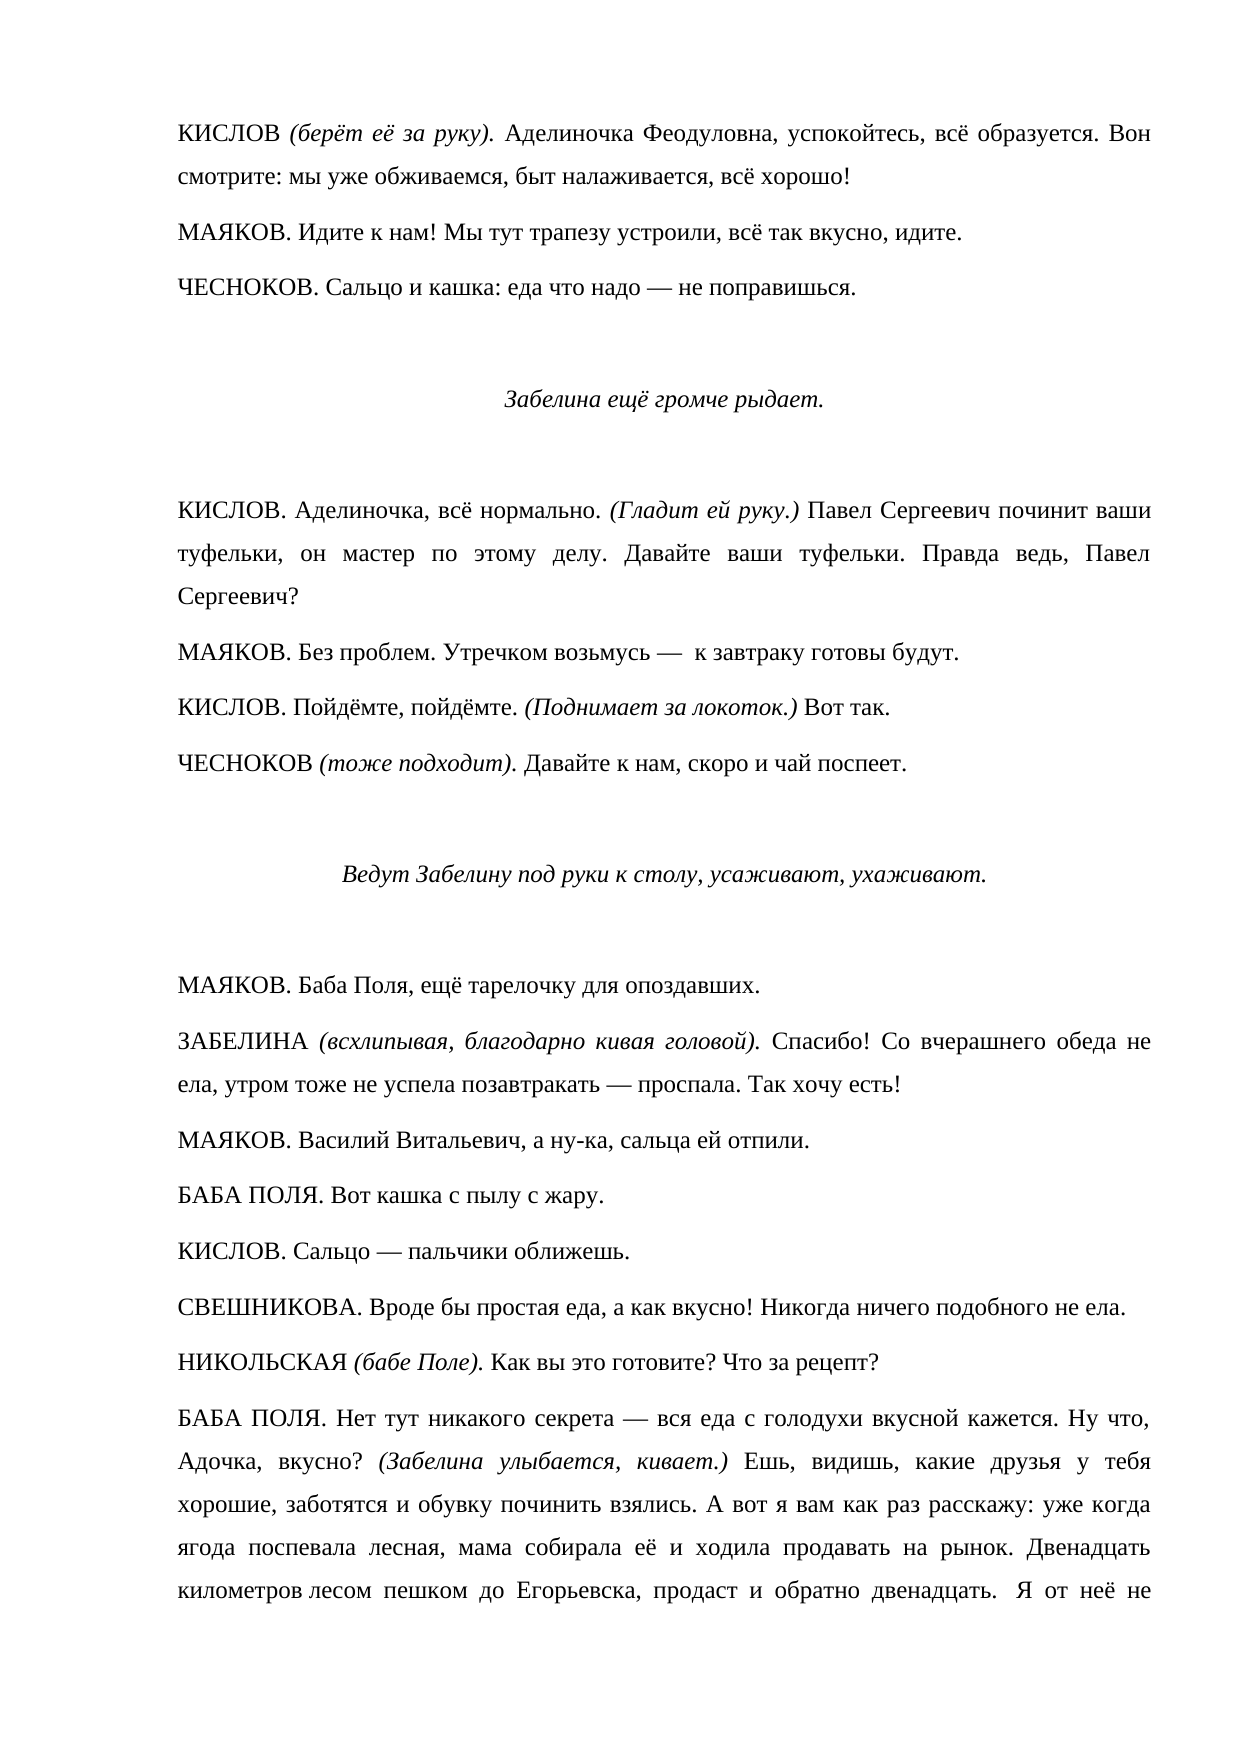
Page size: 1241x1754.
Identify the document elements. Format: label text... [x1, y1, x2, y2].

text ЧЕСНОКОВ. Сальцо и кашка: еда что надо — не поправишься. [177, 272, 1152, 301]
text МАЯКОВ. Без проблем. Утречком возьмусь — к завтраку готовы будут. [177, 637, 1152, 666]
text КИСЛОВ (берёт её за руку). Аделиночка Феодуловна, успокойтесь, всё образуется. Вон смотрите: мы уже обживаемся, быт налаживается, всё хорошо! [177, 118, 1152, 190]
text СВЕШНИКОВА. Вроде бы простая еда, а как вкусно! Никогда ничего подобного не ела. [177, 1292, 1152, 1321]
text БАБА ПОЛЯ. Вот кашка с пылу с жару. [177, 1181, 1152, 1209]
text КИСЛОВ. Сальцо — пальчики оближешь. [177, 1236, 1152, 1265]
text ЗАБЕЛИНА (всхлипывая, благодарно кивая головой). Спасибо! Со вчерашнего обеда не ела, утром тоже не успела позавтракать — проспала. Так хочу есть! [177, 1026, 1152, 1098]
text Забелина ещё громче рыдает. [177, 384, 1152, 412]
text ЧЕСНОКОВ (тоже подходит). Давайте к нам, скоро и чай поспеет. [177, 748, 1152, 777]
text МАЯКОВ. Василий Витальевич, а ну-ка, сальца ей отпили. [177, 1125, 1152, 1154]
text КИСЛОВ. Пойдёмте, пойдёмте. (Поднимает за локоток.) Вот так. [177, 692, 1152, 721]
text КИСЛОВ. Аделиночка, всё нормально. (Гладит ей руку.) Павел Сергеевич починит ваши туфельки, он мастер по этому делу. Давайте ваши туфельки. Правда ведь, Павел Сергеевич? [177, 495, 1152, 610]
text Ведут Забелину под руки к столу, усаживают, ухаживают. [177, 859, 1152, 888]
text МАЯКОВ. Баба Поля, ещё тарелочку для опоздавших. [177, 971, 1152, 999]
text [177, 1403, 1152, 1604]
text НИКОЛЬСКАЯ (бабе Поле). Как вы это готовите? Что за рецепт? [177, 1347, 1152, 1376]
text МАЯКОВ. Идите к нам! Мы тут трапезу устроили, всё так вкусно, идите. [177, 217, 1152, 246]
